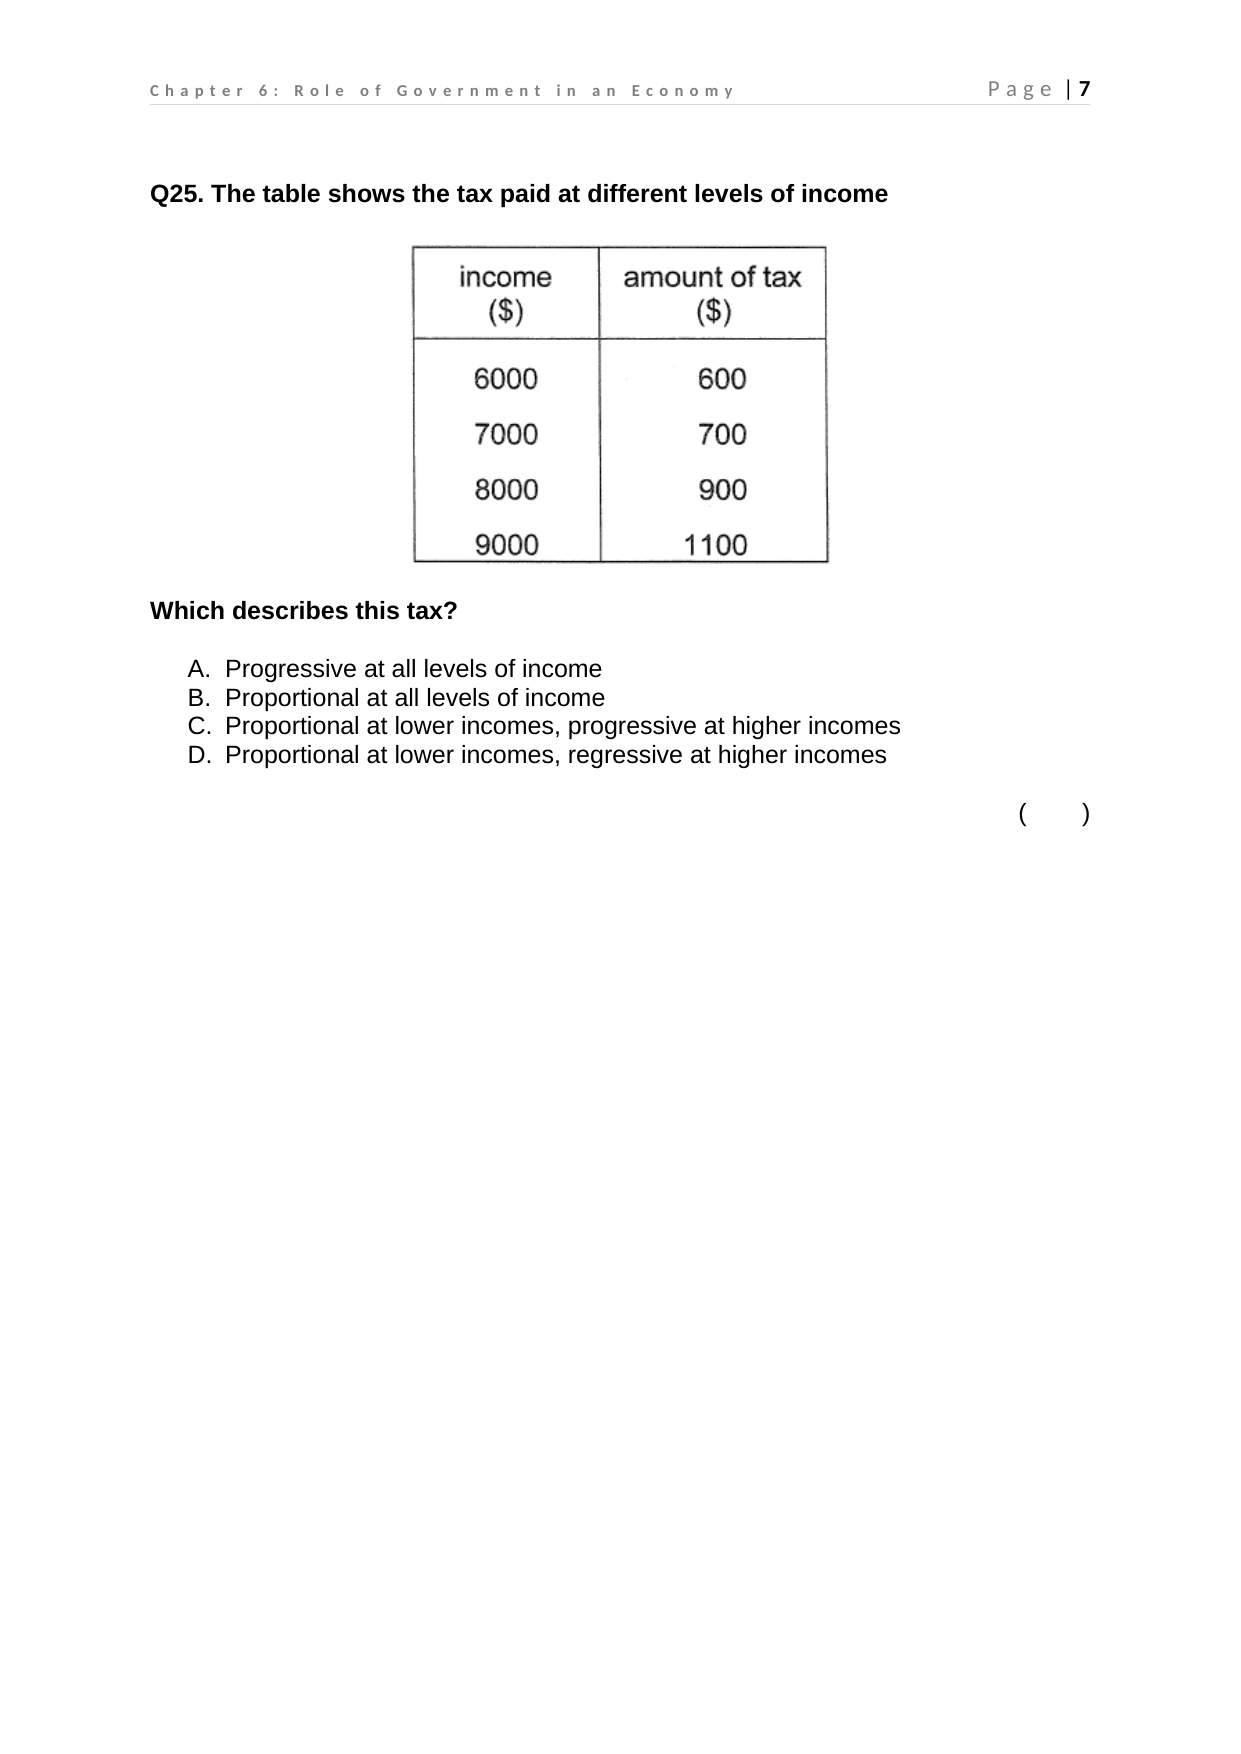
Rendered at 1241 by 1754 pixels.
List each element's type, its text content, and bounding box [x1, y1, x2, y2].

text Which describes this tax? [150, 596, 1090, 625]
list ( ) [225, 797, 1090, 826]
list Proportional at lower incomes, regressive at higher incomes [187, 740, 1090, 797]
list Proportional at all levels of income [187, 682, 1090, 711]
text Q25. The table shows the tax paid at different levels of income [150, 179, 1090, 207]
list Proportional at lower incomes, progressive at higher incomes [187, 711, 1090, 740]
list Progressive at all levels of income [187, 654, 1090, 682]
picture [405, 236, 835, 568]
